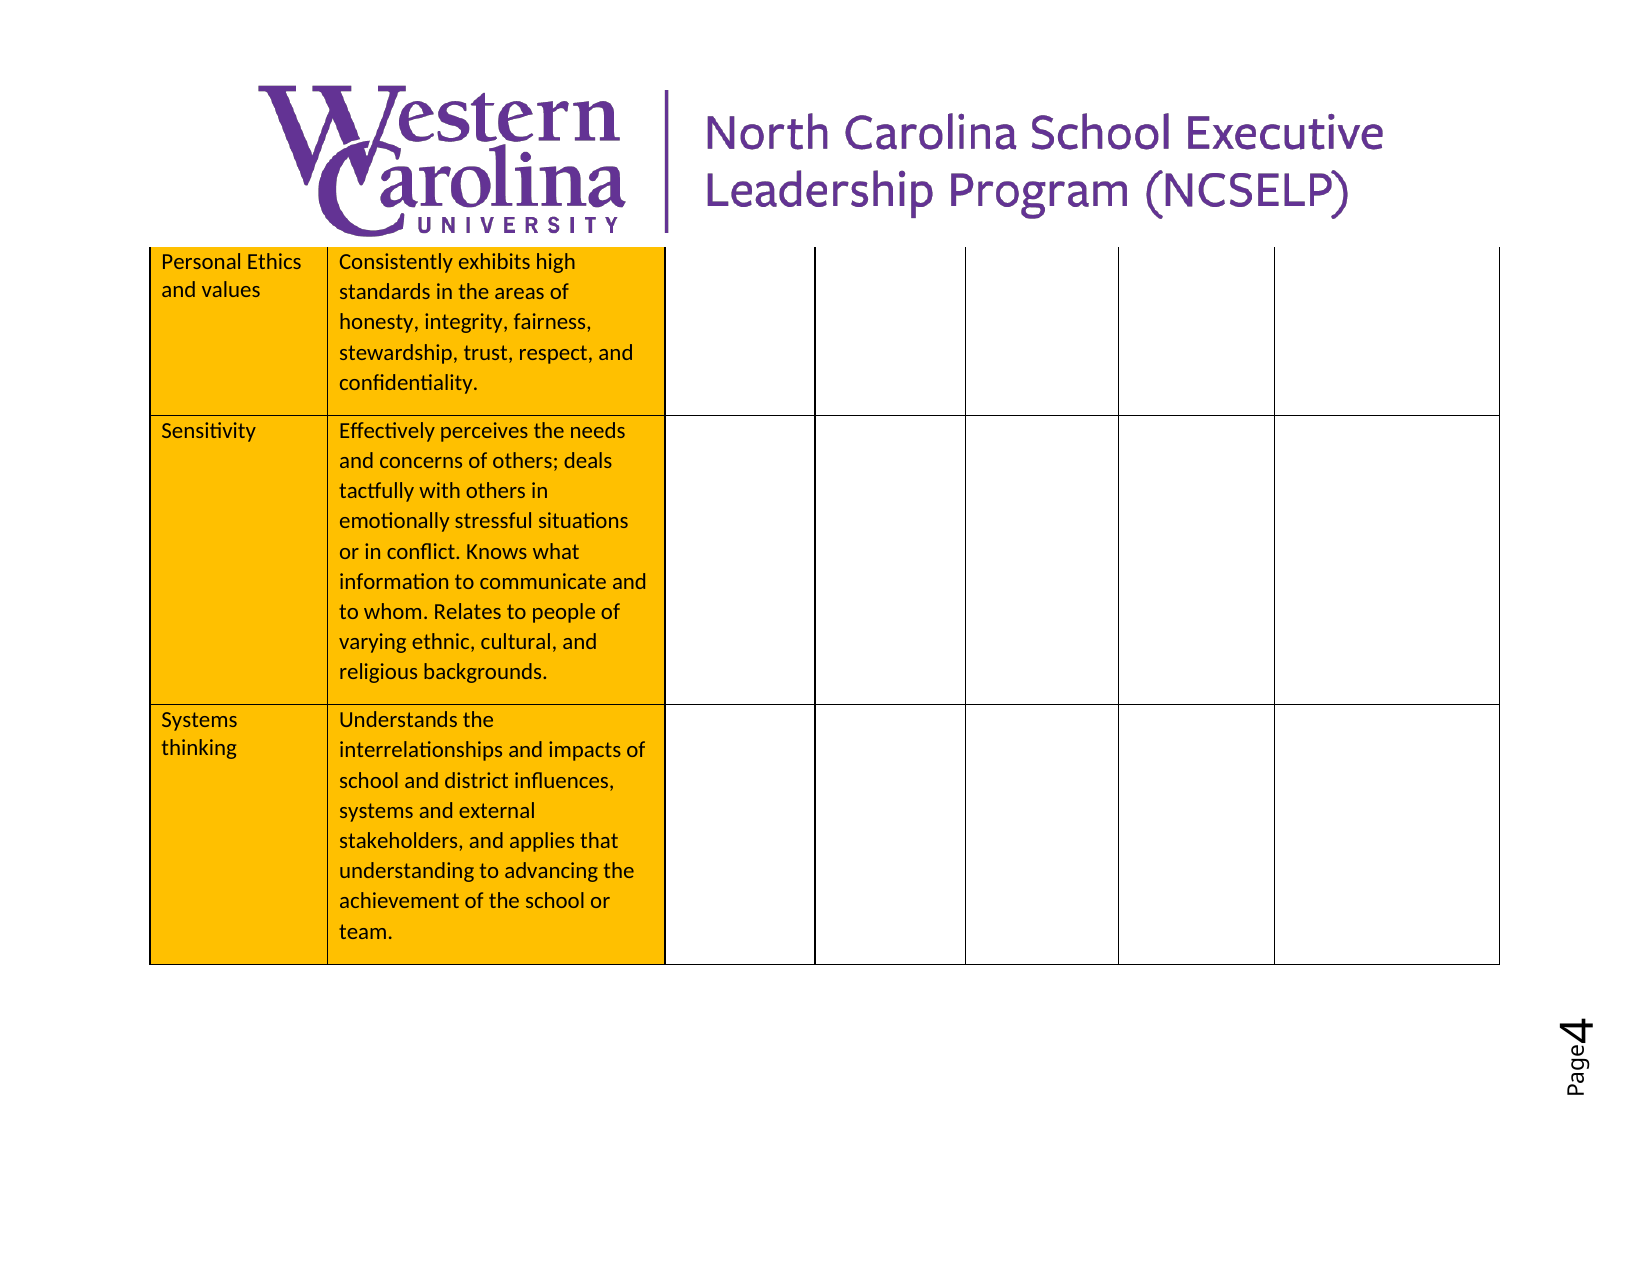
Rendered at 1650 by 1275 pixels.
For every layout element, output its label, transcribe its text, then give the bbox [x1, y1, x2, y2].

table_header [666, 248, 814, 415]
table_header [816, 248, 965, 415]
table_cell [1275, 705, 1499, 964]
table_cell [1119, 705, 1274, 964]
table_cell [816, 416, 965, 704]
table_header [966, 248, 1118, 415]
table_cell Systems thinking [151, 705, 327, 964]
table_header [1275, 247, 1499, 415]
table_header [1119, 248, 1274, 415]
table_header Consistently exhibits high standards in the areas of honesty, integrity, fairness, stewardship, trust, respect, and confidentiality. [328, 248, 664, 415]
table_cell [666, 416, 814, 704]
table_cell [816, 705, 965, 964]
table_cell Effectively perceives the needs and concerns of others; deals tactfully with others in emotionally stressful situations or in conflict. Knows what information to communicate and to whom. Relates to people of varying ethnic, cultural, and religious backgrounds. [328, 416, 664, 704]
table_cell [966, 416, 1118, 704]
table_cell Understands the interrelationships and impacts of school and district influences, systems and external stakeholders, and applies that understanding to advancing the achievement of the school or team. [328, 705, 664, 964]
table_header Personal Ethics and values [151, 247, 327, 415]
table_cell [1275, 416, 1499, 704]
table_cell [666, 705, 814, 964]
table_cell [966, 705, 1118, 964]
table_cell [1119, 416, 1274, 704]
picture [257, 75, 1393, 248]
table_cell Sensitivity [151, 416, 327, 704]
